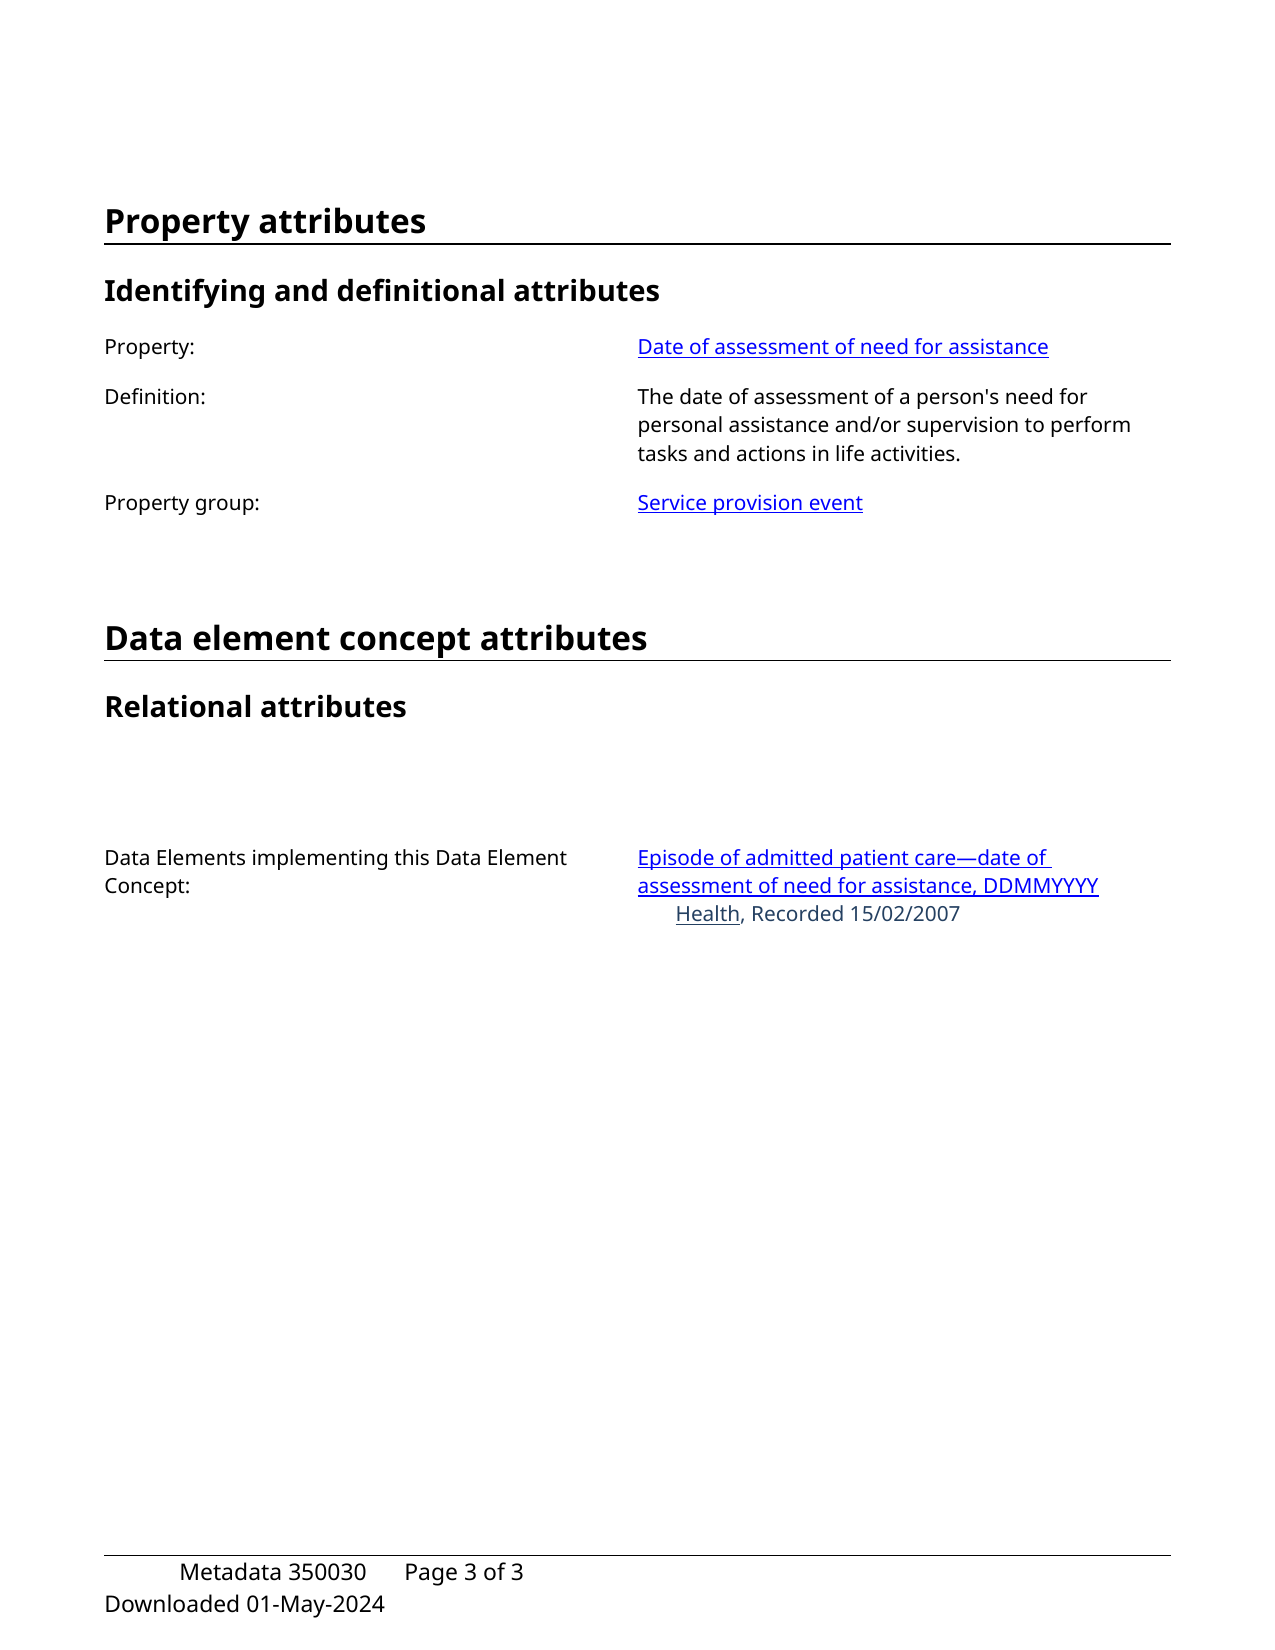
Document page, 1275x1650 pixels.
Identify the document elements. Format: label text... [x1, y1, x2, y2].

table_cell Service provision event [626, 478, 1159, 527]
subtitle Property attributes [104, 198, 1171, 243]
subtitle Data element concept attributes [104, 614, 1171, 660]
subtitle Relational attributes [104, 686, 1171, 726]
table_cell The date of assessment of a person's need for personal assistance and/or supervision to perform tasks and actions in life activities. [626, 371, 1159, 477]
table_cell Definition: [93, 371, 626, 477]
table_header Episode of admitted patient care—date of assessment of need for assistance, DDMMYYYY Health, Recorded 15/02/2007 [626, 832, 1159, 995]
table_cell Property group: [93, 478, 626, 527]
table_header Property: [93, 322, 626, 371]
table_header Date of assessment of need for assistance [626, 322, 1159, 371]
table_header Data Elements implementing this Data Element Concept: [93, 832, 626, 995]
subtitle Identifying and definitional attributes [104, 270, 1171, 309]
